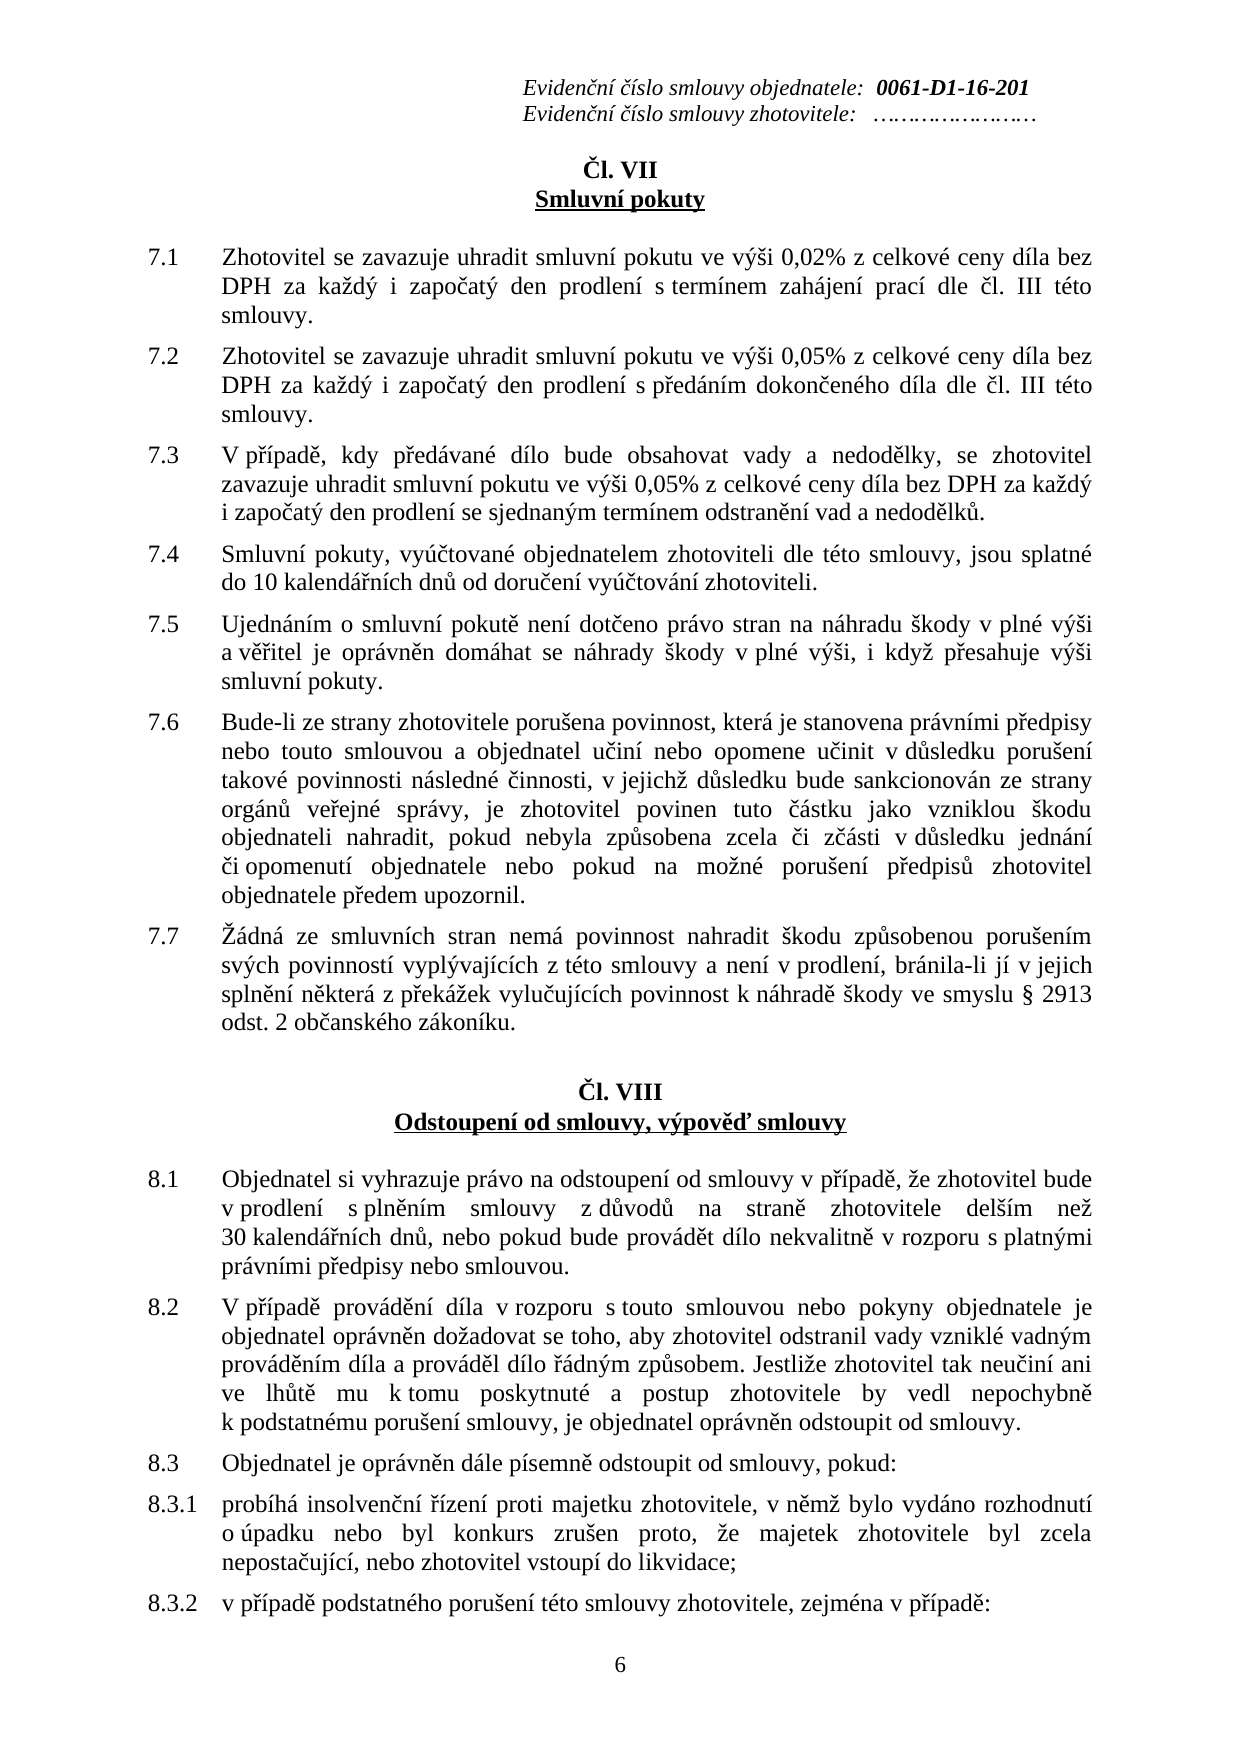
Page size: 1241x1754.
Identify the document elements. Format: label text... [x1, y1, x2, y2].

text 7.3 V případě, kdy předávané dílo bude obsahovat vady a nedodělky, se zhotovitel zavazuje uhradit smluvní pokutu ve výši 0,05% z celkové ceny díla bez DPH za každý i započatý den prodlení se sjednaným termínem odstranění vad a nedodělků. [148, 440, 1092, 526]
text 8.2 V případě provádění díla v rozporu s touto smlouvou nebo pokyny objednatele je objednatel oprávněn dožadovat se toho, aby zhotovitel odstranil vady vzniklé vadným prováděním díla a prováděl dílo řádným způsobem. Jestliže zhotovitel tak neučiní ani ve lhůtě mu k tomu poskytnuté a postup zhotovitele by vedl nepochybně k podstatnému porušení smlouvy, je objednatel oprávněn odstoupit od smlouvy. [148, 1292, 1092, 1436]
text 7.6 Bude-li ze strany zhotovitele porušena povinnost, která je stanovena právními předpisy nebo touto smlouvou a objednatel učiní nebo opomene učinit v důsledku porušení takové povinnosti následné činnosti, v jejichž důsledku bude sankcionován ze strany orgánů veřejné správy, je zhotovitel povinen tuto částku jako vzniklou škodu objednateli nahradit, pokud nebyla způsobena zcela či zčásti v důsledku jednání či opomenutí objednatele nebo pokud na možné porušení předpisů zhotovitel objednatele předem upozornil. [148, 707, 1092, 909]
text 7.2 Zhotovitel se zavazuje uhradit smluvní pokutu ve výši 0,05% z celkové ceny díla bez DPH za každý i započatý den prodlení s předáním dokončeného díla dle čl. III této smlouvy. [148, 341, 1092, 427]
text 7.5 Ujednáním o smluvní pokutě není dotčeno právo stran na náhradu škody v plné výši a věřitel je oprávněn domáhat se náhrady škody v plné výši, i když přesahuje výši smluvní pokuty. [148, 609, 1092, 695]
list Odstoupení od smlouvy, výpověď smlouvy [148, 1107, 1092, 1136]
list Smluvní pokuty [148, 184, 1092, 214]
text 8.3.2 v případě podstatného porušení této smlouvy zhotovitele, zejména v případě: [148, 1588, 1092, 1617]
text 7.7 Žádná ze smluvních stran nemá povinnost nahradit škodu způsobenou porušením svých povinností vyplývajících z této smlouvy a není v prodlení, bránila-li jí v jejich splnění některá z překážek vylučujících povinnost k náhradě škody ve smyslu § 2913 odst. 2 občanského zákoníku. [148, 921, 1092, 1036]
text 8.3 Objednatel je oprávněn dále písemně odstoupit od smlouvy, pokud: [148, 1448, 1092, 1477]
text 8.3.1 probíhá insolvenční řízení proti majetku zhotovitele, v němž bylo vydáno rozhodnutí o úpadku nebo byl konkurs zrušen proto, že majetek zhotovitele byl zcela nepostačující, nebo zhotovitel vstoupí do likvidace; [148, 1489, 1092, 1576]
text 7.1 Zhotovitel se zavazuje uhradit smluvní pokutu ve výši 0,02% z celkové ceny díla bez DPH za každý i započatý den prodlení s termínem zahájení prací dle čl. III této smlouvy. [148, 242, 1092, 329]
text 8.1 Objednatel si vyhrazuje právo na odstoupení od smlouvy v případě, že zhotovitel bude v prodlení s plněním smlouvy z důvodů na straně zhotovitele delším než 30 kalendářních dnů, nebo pokud bude provádět dílo nekvalitně v rozporu s platnými právními předpisy nebo smlouvou. [148, 1164, 1092, 1279]
text 7.4 Smluvní pokuty, vyúčtované objednatelem zhotoviteli dle této smlouvy, jsou splatné do 10 kalendářních dnů od doručení vyúčtování zhotoviteli. [148, 539, 1092, 596]
